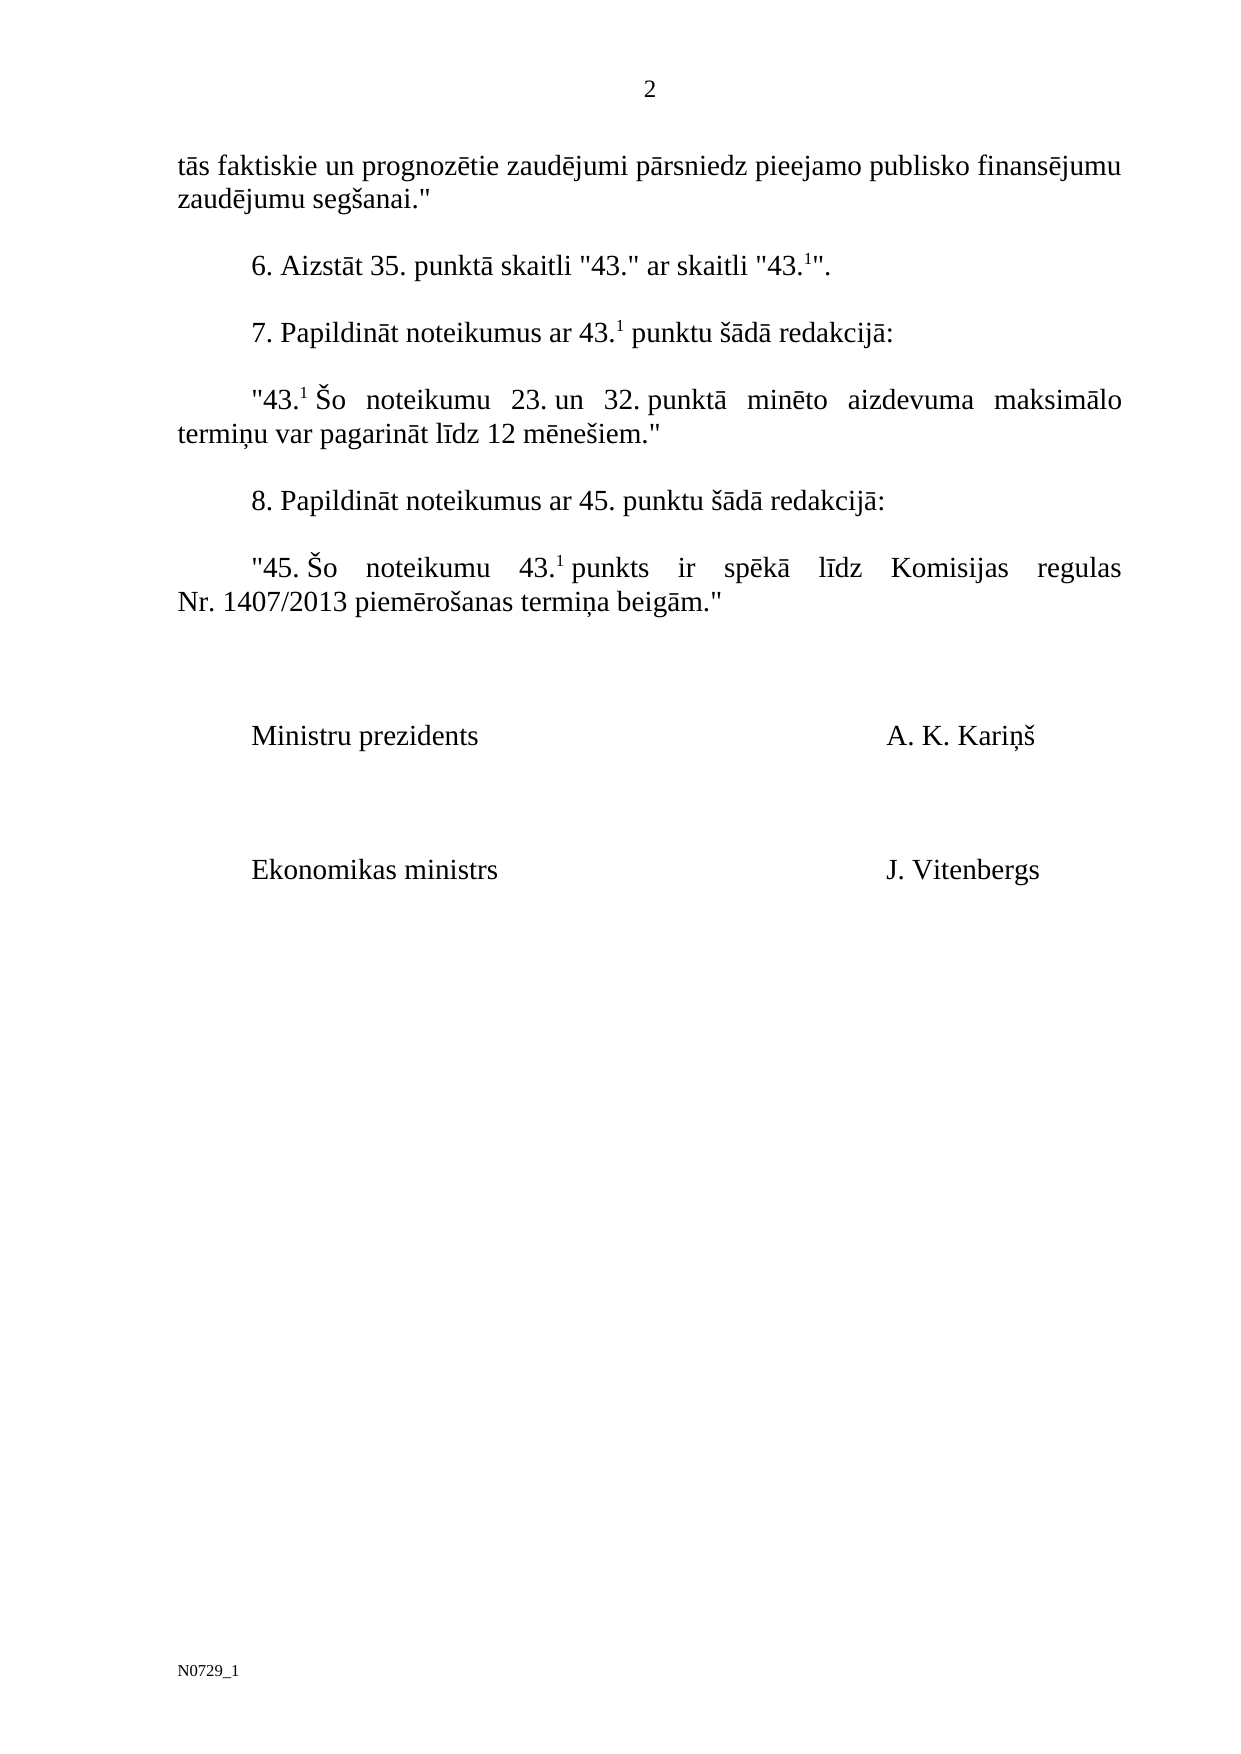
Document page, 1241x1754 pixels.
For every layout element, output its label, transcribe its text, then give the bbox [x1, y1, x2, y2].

text "45. Šo noteikumu 43.1 punkts ir spēkā līdz Komisijas regulas Nr. 1407/2013 piemērošanas termiņa beigām." [177, 550, 1122, 617]
text Ekonomikas ministrs J. Vitenbergs [177, 852, 1122, 886]
list 8. Papildināt noteikumus ar 45. punktu šādā redakcijā: [177, 483, 1122, 517]
text "43.1 Šo noteikumu 23. un 32. punktā minēto aizdevuma maksimālo termiņu var pagarināt līdz 12 mēnešiem." [177, 382, 1122, 449]
text 6. Aizstāt 35. punktā skaitli "43." ar skaitli "43.1". [177, 248, 1122, 282]
text Ministru prezidents A. K. Kariņš [177, 718, 1122, 751]
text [177, 148, 1122, 215]
text 7. Papildināt noteikumus ar 43.1 punktu šādā redakcijā: [177, 315, 1122, 349]
